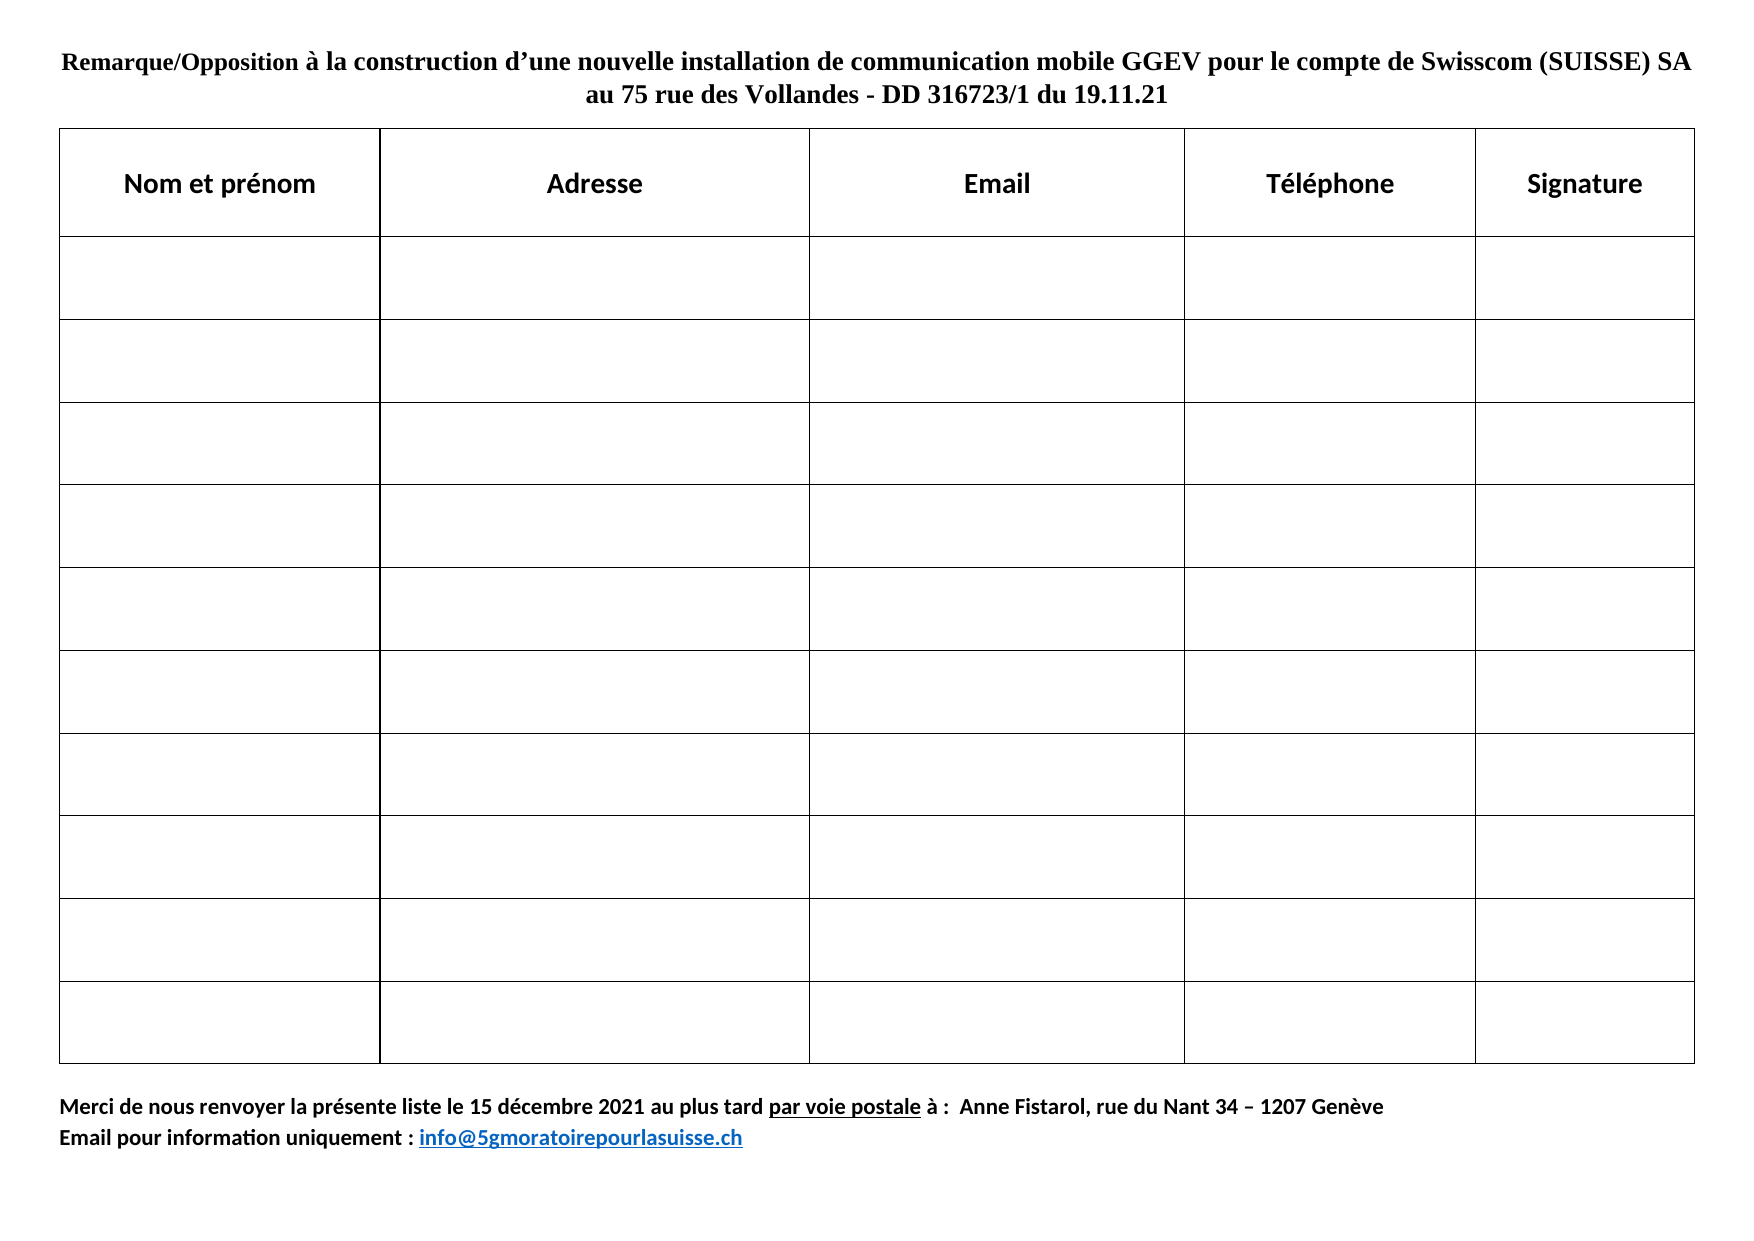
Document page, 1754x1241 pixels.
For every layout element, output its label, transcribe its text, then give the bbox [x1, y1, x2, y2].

table_cell [381, 651, 809, 732]
table_cell [381, 734, 809, 815]
table_cell [1476, 899, 1694, 981]
text Remarque/Opposition à la construction d’une nouvelle installation de communication mobile GGEV pour le compte de Swisscom (SUISSE) SA au 75 rue des Vollandes - DD 316723/1 du 19.11.21 [59, 44, 1695, 109]
table_cell [1185, 899, 1475, 981]
table_cell [60, 485, 379, 567]
table_cell [381, 320, 809, 402]
table_cell [810, 734, 1184, 815]
table_cell [60, 320, 379, 402]
table_header Email [810, 129, 1184, 236]
table_cell [1476, 651, 1694, 732]
table_cell [1476, 982, 1694, 1063]
table_cell [1185, 816, 1475, 898]
table_cell [1476, 734, 1694, 815]
table_cell [381, 982, 809, 1063]
table_cell [381, 899, 809, 981]
table_cell [1185, 403, 1475, 484]
table_cell [60, 982, 379, 1063]
table_header Téléphone [1185, 129, 1475, 236]
table_cell [60, 816, 379, 898]
table_cell [60, 651, 379, 732]
table_cell [810, 651, 1184, 732]
table_cell [1185, 651, 1475, 732]
table_cell [810, 899, 1184, 981]
table_cell [1476, 237, 1694, 319]
table_cell [810, 816, 1184, 898]
table_cell [60, 237, 379, 319]
table_cell [810, 485, 1184, 567]
table_cell [810, 403, 1184, 484]
table_cell [1476, 320, 1694, 402]
table_cell [1476, 403, 1694, 484]
table_cell [1185, 734, 1475, 815]
table_header Signature [1476, 129, 1694, 236]
table_cell [1476, 816, 1694, 898]
table_cell [810, 320, 1184, 402]
table_cell [60, 403, 379, 484]
table_cell [810, 982, 1184, 1063]
table_cell [381, 568, 809, 650]
table_cell [60, 734, 379, 815]
table_cell [810, 568, 1184, 650]
table_cell [1185, 237, 1475, 319]
table_cell [1185, 982, 1475, 1063]
table_cell [381, 816, 809, 898]
table_header Nom et prénom [60, 129, 379, 236]
table_cell [381, 485, 809, 567]
table_cell [1476, 568, 1694, 650]
table_cell [60, 899, 379, 981]
table_cell [381, 237, 809, 319]
table_cell [1185, 568, 1475, 650]
table_cell [381, 403, 809, 484]
text Merci de nous renvoyer la présente liste le 15 décembre 2021 au plus tard par voie postale à : Anne Fistarol, rue du Nant 34 – 1207 Genève Email pour information uniquement : info@5gmoratoirepourlasuisse.ch [59, 1092, 1695, 1151]
table_cell [1185, 320, 1475, 402]
table_cell [1185, 485, 1475, 567]
table_header Adresse [381, 129, 809, 236]
table_cell [810, 237, 1184, 319]
table_cell [60, 568, 379, 650]
table_cell [1476, 485, 1694, 567]
